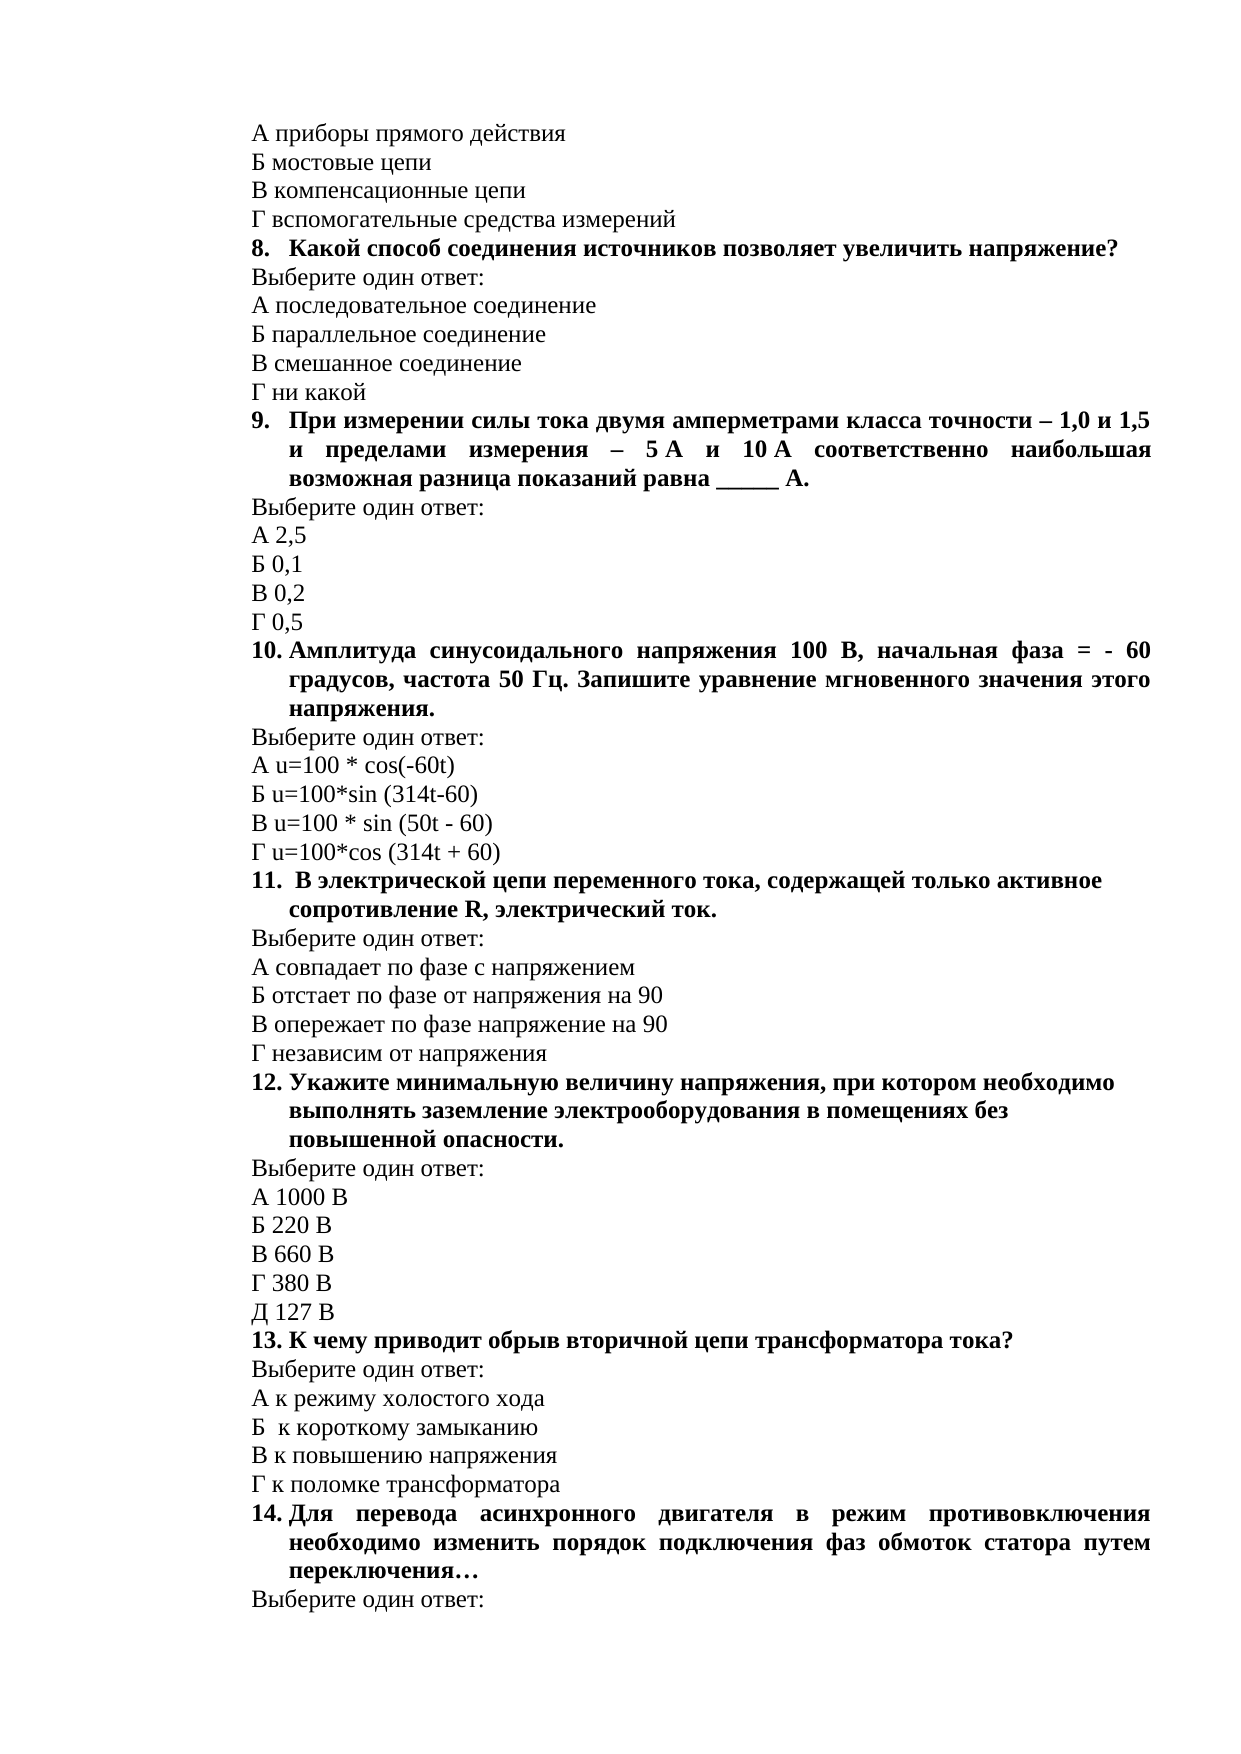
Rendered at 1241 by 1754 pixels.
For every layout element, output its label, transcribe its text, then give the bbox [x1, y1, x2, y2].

text Г u=100*cos (314t + 60) [177, 837, 1152, 866]
text Г к поломке трансформатора [177, 1469, 1152, 1498]
text Выберите один ответ: [177, 492, 1152, 521]
text Г 380 В [177, 1268, 1152, 1297]
text Б u=100*sin (314t-60) [177, 779, 1152, 808]
text Б 220 В [177, 1211, 1152, 1239]
text А 2,5 [177, 521, 1152, 549]
text Б отстает по фазе от напряжения на 90 [177, 981, 1152, 1009]
text Б к короткому замыканию [177, 1412, 1152, 1441]
text Выберите один ответ: [177, 1153, 1152, 1182]
text В 660 В [177, 1239, 1152, 1268]
list Для перевода асинхронного двигателя в режим противовключения необходимо изменить порядок подключения фаз обмоток статора путем переключения… [251, 1498, 1152, 1584]
text Выберите один ответ: [177, 923, 1152, 952]
text Выберите один ответ: [177, 722, 1152, 751]
text Г ни какой [177, 377, 1152, 406]
text Выберите один ответ: [177, 262, 1152, 291]
text Д 127 В [177, 1297, 1152, 1326]
text Выберите один ответ: [177, 1584, 1152, 1613]
text В смешанное соединение [177, 348, 1152, 377]
text А совпадает по фазе с напряжением [177, 952, 1152, 981]
text Г вспомогательные средства измерений [177, 204, 1152, 233]
list При измерении силы тока двумя амперметрами класса точности – 1,0 и 1,5 и пределами измерения – 5 А и 10 А соответственно наибольшая возможная разница показаний равна _____ А. [251, 406, 1152, 492]
text В опережает по фазе напряжение на 90 [177, 1009, 1152, 1038]
list В электрической цепи переменного тока, содержащей только активное сопротивление R, электрический ток. [251, 866, 1152, 923]
text А приборы прямого действия [177, 118, 1152, 147]
text В к повышению напряжения [177, 1441, 1152, 1469]
text А последовательное соединение [177, 291, 1152, 319]
text А к режиму холостого хода [177, 1383, 1152, 1412]
list Какой способ соединения источников позволяет увеличить напряжение? [251, 233, 1152, 262]
text А 1000 В [177, 1182, 1152, 1211]
text Б параллельное соединение [177, 319, 1152, 348]
text Г независим от напряжения [177, 1038, 1152, 1067]
text В компенсационные цепи [177, 176, 1152, 204]
text А u=100 * cos(-60t) [177, 751, 1152, 779]
text В 0,2 [177, 578, 1152, 607]
list К чему приводит обрыв вторичной цепи трансформатора тока? [251, 1326, 1152, 1354]
text Б мостовые цепи [177, 147, 1152, 176]
text Г 0,5 [177, 607, 1152, 636]
text В u=100 * sin (50t - 60) [177, 808, 1152, 837]
list Укажите минимальную величину напряжения, при котором необходимо выполнять заземление электрооборудования в помещениях без повышенной опасности. [251, 1067, 1152, 1153]
list Амплитуда синусоидального напряжения 100 В, начальная фаза = - 60 градусов, частота 50 Гц. Запишите уравнение мгновенного значения этого напряжения. [251, 636, 1152, 722]
text Б 0,1 [177, 549, 1152, 578]
text Выберите один ответ: [177, 1354, 1152, 1383]
